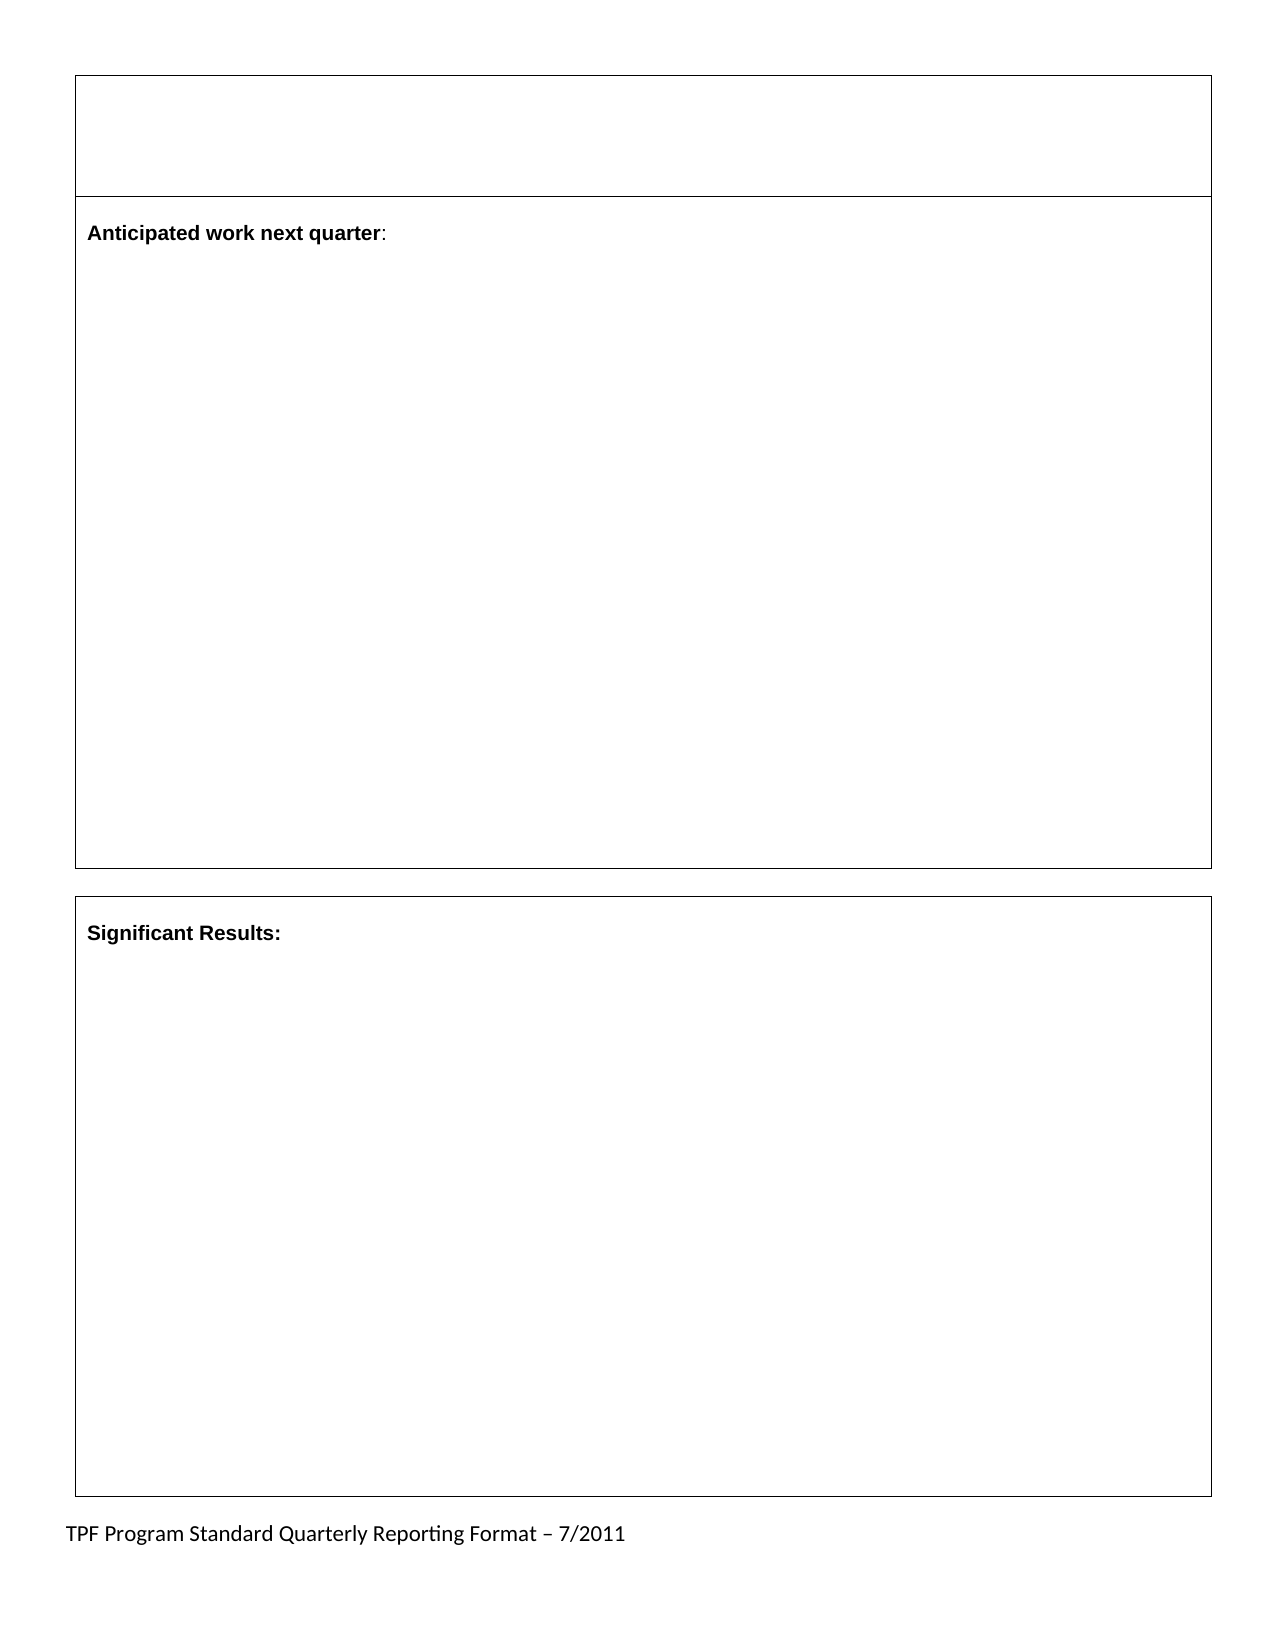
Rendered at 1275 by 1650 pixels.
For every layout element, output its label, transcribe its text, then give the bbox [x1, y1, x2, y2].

table_cell Anticipated work next quarter: [76, 197, 1211, 868]
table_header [76, 76, 1211, 196]
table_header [76, 897, 1211, 1496]
